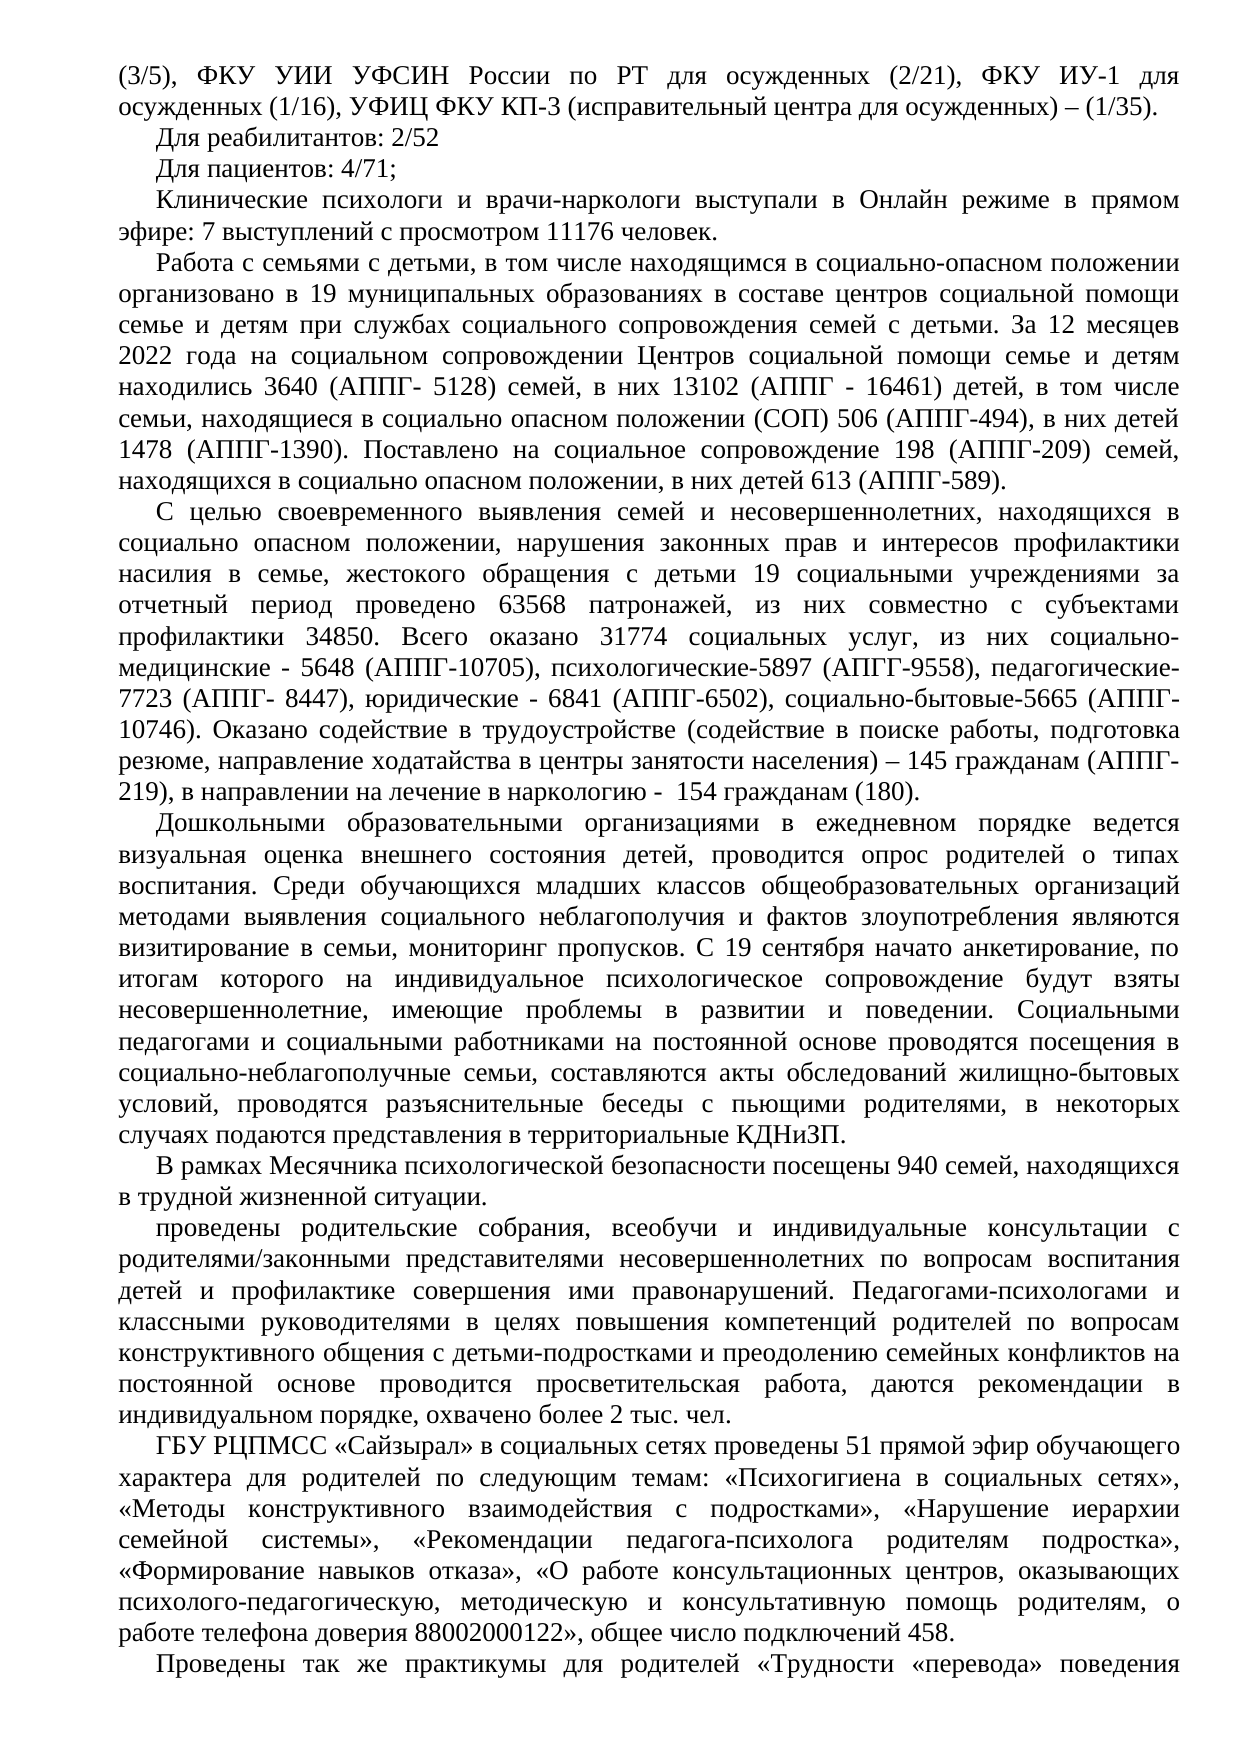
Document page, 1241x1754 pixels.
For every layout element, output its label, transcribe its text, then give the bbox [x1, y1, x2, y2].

text Клинические психологи и врачи-наркологи выступали в Онлайн режиме в прямом эфире: 7 выступлений с просмотром 11176 человек. [118, 184, 1181, 246]
text В рамках Месячника психологической безопасности посещены 940 семей, находящихся в трудной жизненной ситуации. [118, 1149, 1181, 1211]
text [118, 59, 1181, 121]
text С целью своевременного выявления семей и несовершеннолетних, находящихся в социально опасном положении, нарушения законных прав и интересов профилактики насилия в семье, жестокого обращения с детьми 19 социальными учреждениями за отчетный период проведено 63568 патронажей, из них совместно с субъектами профилактики 34850. Всего оказано 31774 социальных услуг, из них социально-медицинские - 5648 (АППГ-10705), психологические-5897 (АПГГ-9558), педагогические- 7723 (АППГ- 8447), юридические - 6841 (АППГ-6502), социально-бытовые-5665 (АППГ-10746). Оказано содействие в трудоустройстве (содействие в поиске работы, подготовка резюме, направление ходатайства в центры занятости населения) – 145 гражданам (АППГ-219), в направлении на лечение в наркологию - 154 гражданам (180). [118, 495, 1181, 807]
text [118, 1647, 1181, 1679]
text Работа с семьями с детьми, в том числе находящимся в социально-опасном положении организовано в 19 муниципальных образованиях в составе центров социальной помощи семье и детям при службах социального сопровождения семей с детьми. За 12 месяцев 2022 года на социальном сопровождении Центров социальной помощи семье и детям находились 3640 (АППГ- 5128) семей, в них 13102 (АППГ - 16461) детей, в том числе семьи, находящиеся в социально опасном положении (СОП) 506 (АППГ-494), в них детей 1478 (АППГ-1390). Поставлено на социальное сопровождение 198 (АППГ-209) семей, находящихся в социально опасном положении, в них детей 613 (АППГ-589). [118, 246, 1181, 495]
text ГБУ РЦПМСС «Сайзырал» в социальных сетях проведены 51 прямой эфир обучающего характера для родителей по следующим темам: «Психогигиена в социальных сетях», «Методы конструктивного взаимодействия с подростками», «Нарушение иерархии семейной системы», «Рекомендации педагога-психолога родителям подростка», «Формирование навыков отказа», «О работе консультационных центров, оказывающих психолого-педагогическую, методическую и консультативную помощь родителям, о работе телефона доверия 88002000122», общее число подключений 458. [118, 1429, 1181, 1647]
text Для реабилитантов: 2/52 [118, 121, 1181, 152]
text проведены родительские собрания, всеобучи и индивидуальные консультации с родителями/законными представителями несовершеннолетних по вопросам воспитания детей и профилактике совершения ими правонарушений. Педагогами-психологами и классными руководителями в целях повышения компетенций родителей по вопросам конструктивного общения с детьми-подростками и преодолению семейных конфликтов на постоянной основе проводится просветительская работа, даются рекомендации в индивидуальном порядке, охвачено более 2 тыс. чел. [118, 1211, 1181, 1429]
text Дошкольными образовательными организациями в ежедневном порядке ведется визуальная оценка внешнего состояния детей, проводится опрос родителей о типах воспитания. Среди обучающихся младших классов общеобразовательных организаций методами выявления социального неблагополучия и фактов злоупотребления являются визитирование в семьи, мониторинг пропусков. С 19 сентября начато анкетирование, по итогам которого на индивидуальное психологическое сопровождение будут взяты несовершеннолетние, имеющие проблемы в развитии и поведении. Социальными педагогами и социальными работниками на постоянной основе проводятся посещения в социально-неблагополучные семьи, составляются акты обследований жилищно-бытовых условий, проводятся разъяснительные беседы с пьющими родителями, в некоторых случаях подаются представления в территориальные КДНиЗП. [118, 807, 1181, 1149]
text Для пациентов: 4/71; [118, 152, 1181, 184]
